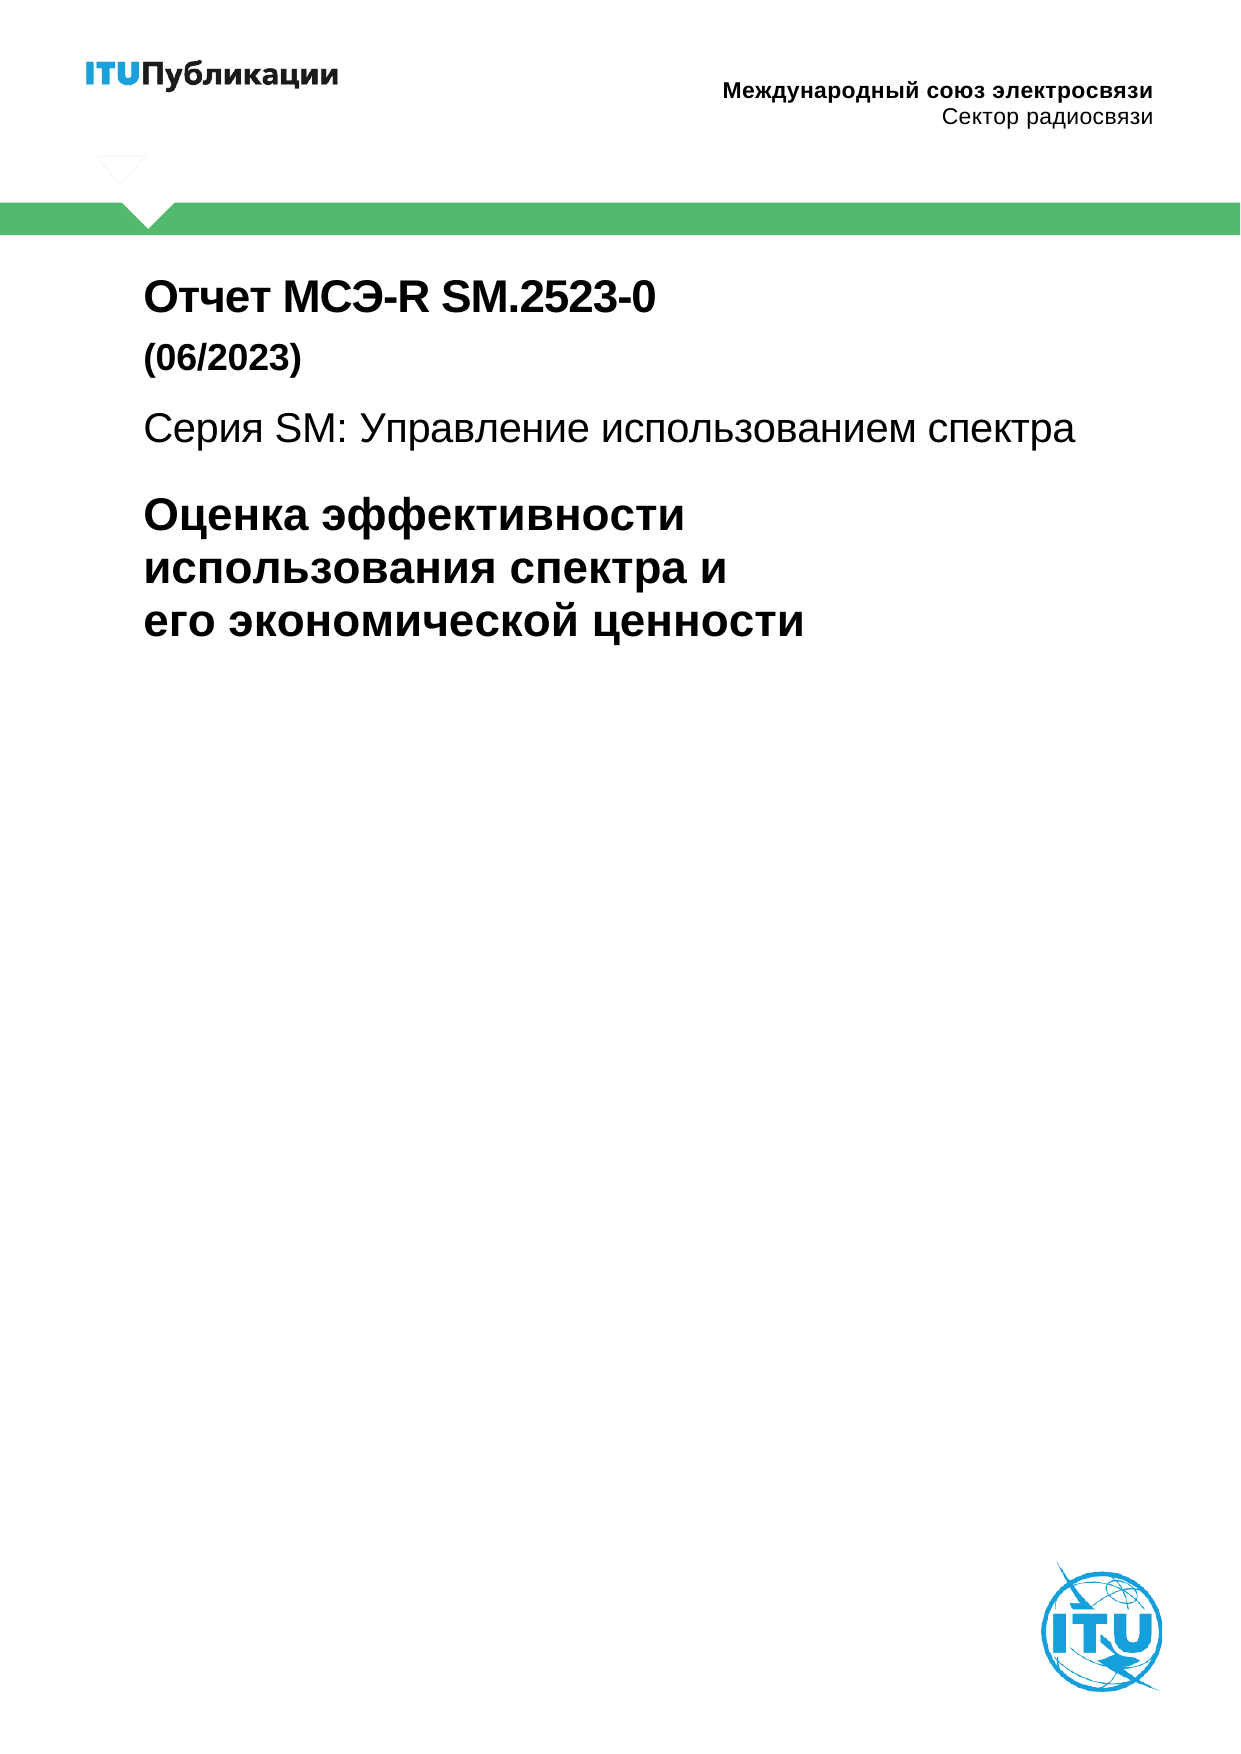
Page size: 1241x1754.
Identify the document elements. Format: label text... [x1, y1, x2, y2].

text (06/2023) [143, 335, 1127, 378]
picture [69, 41, 354, 103]
text Серия SM: Управление использованием спектра [143, 404, 1127, 452]
text Отчет МСЭ-R SM.2523-0 [143, 269, 1127, 322]
picture [1041, 1558, 1163, 1692]
title Оценка эффективности использования спектра и его экономической ценности [143, 487, 1022, 646]
